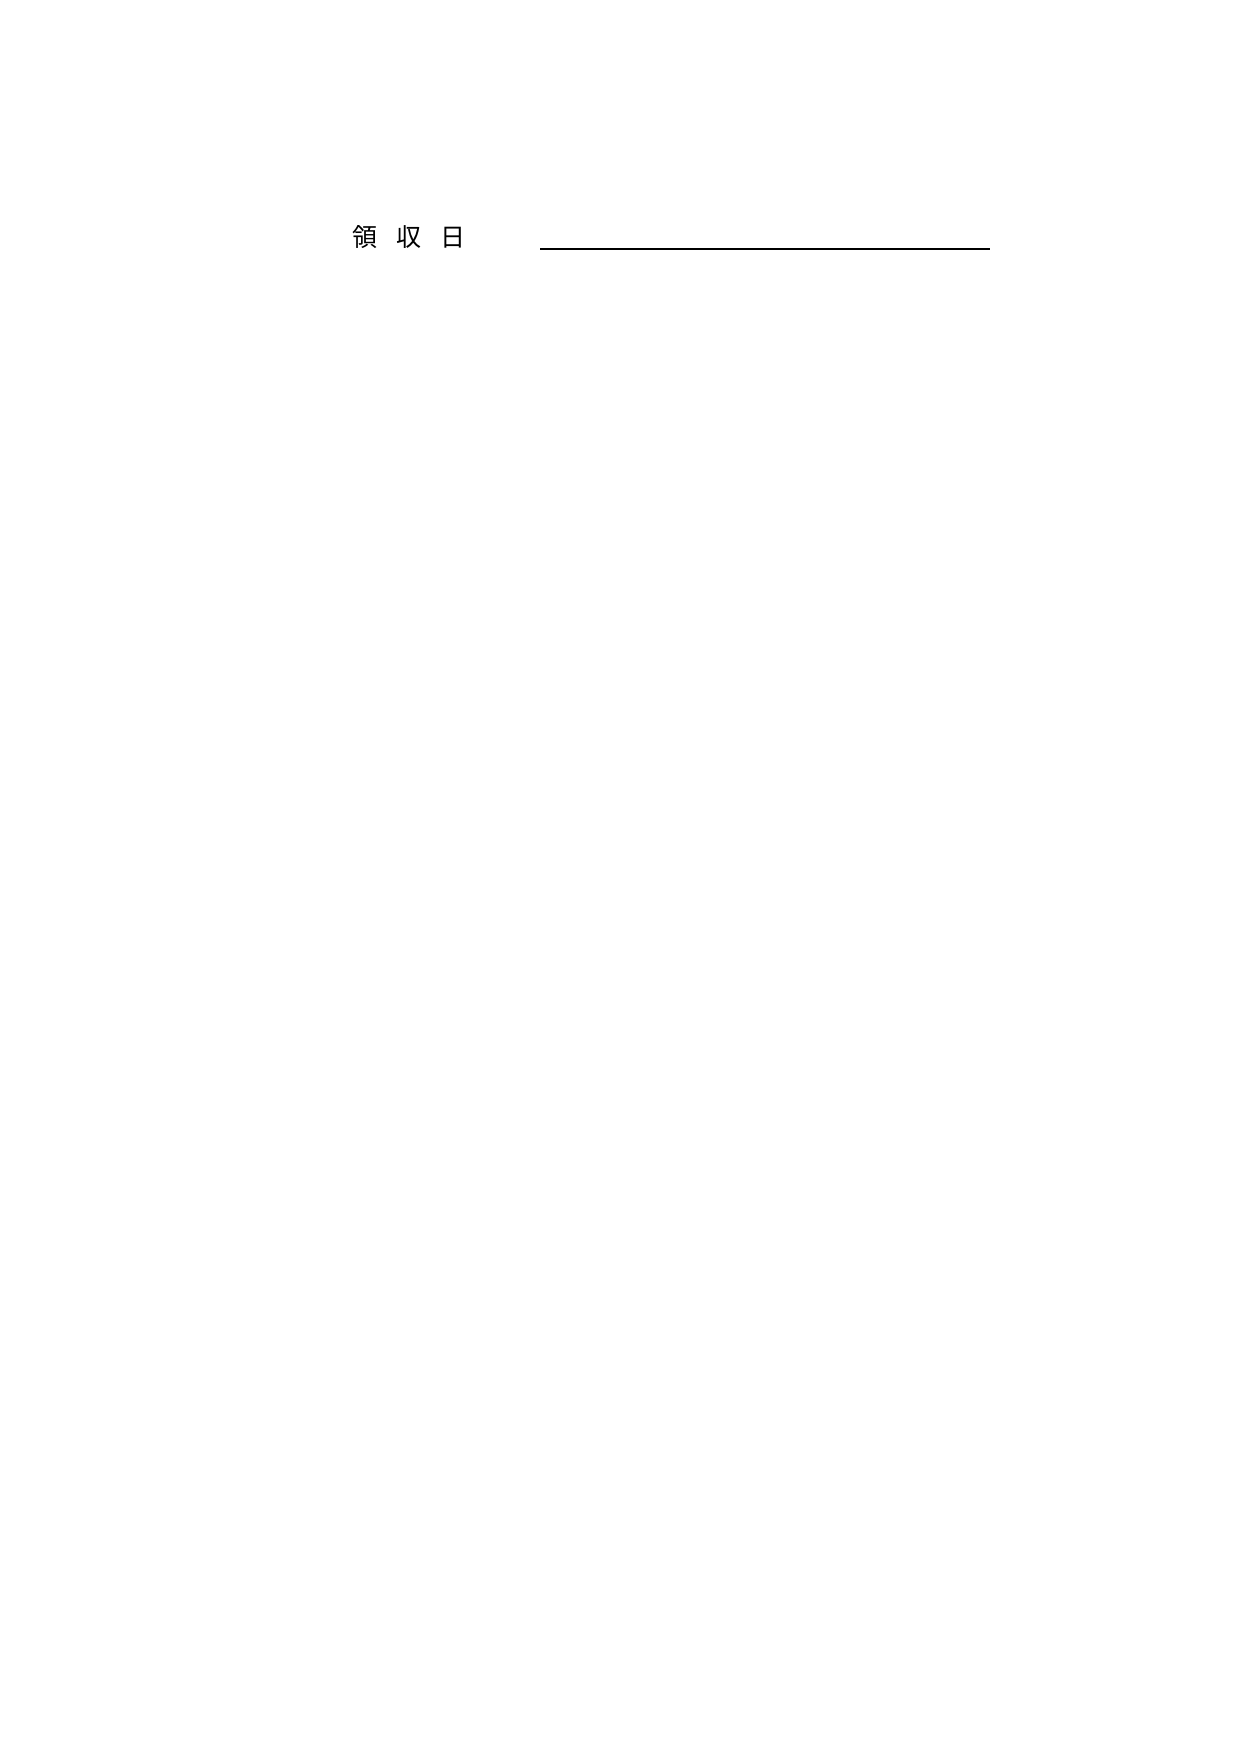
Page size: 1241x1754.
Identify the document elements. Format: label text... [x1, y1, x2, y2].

text 領収日 [177, 217, 1063, 254]
